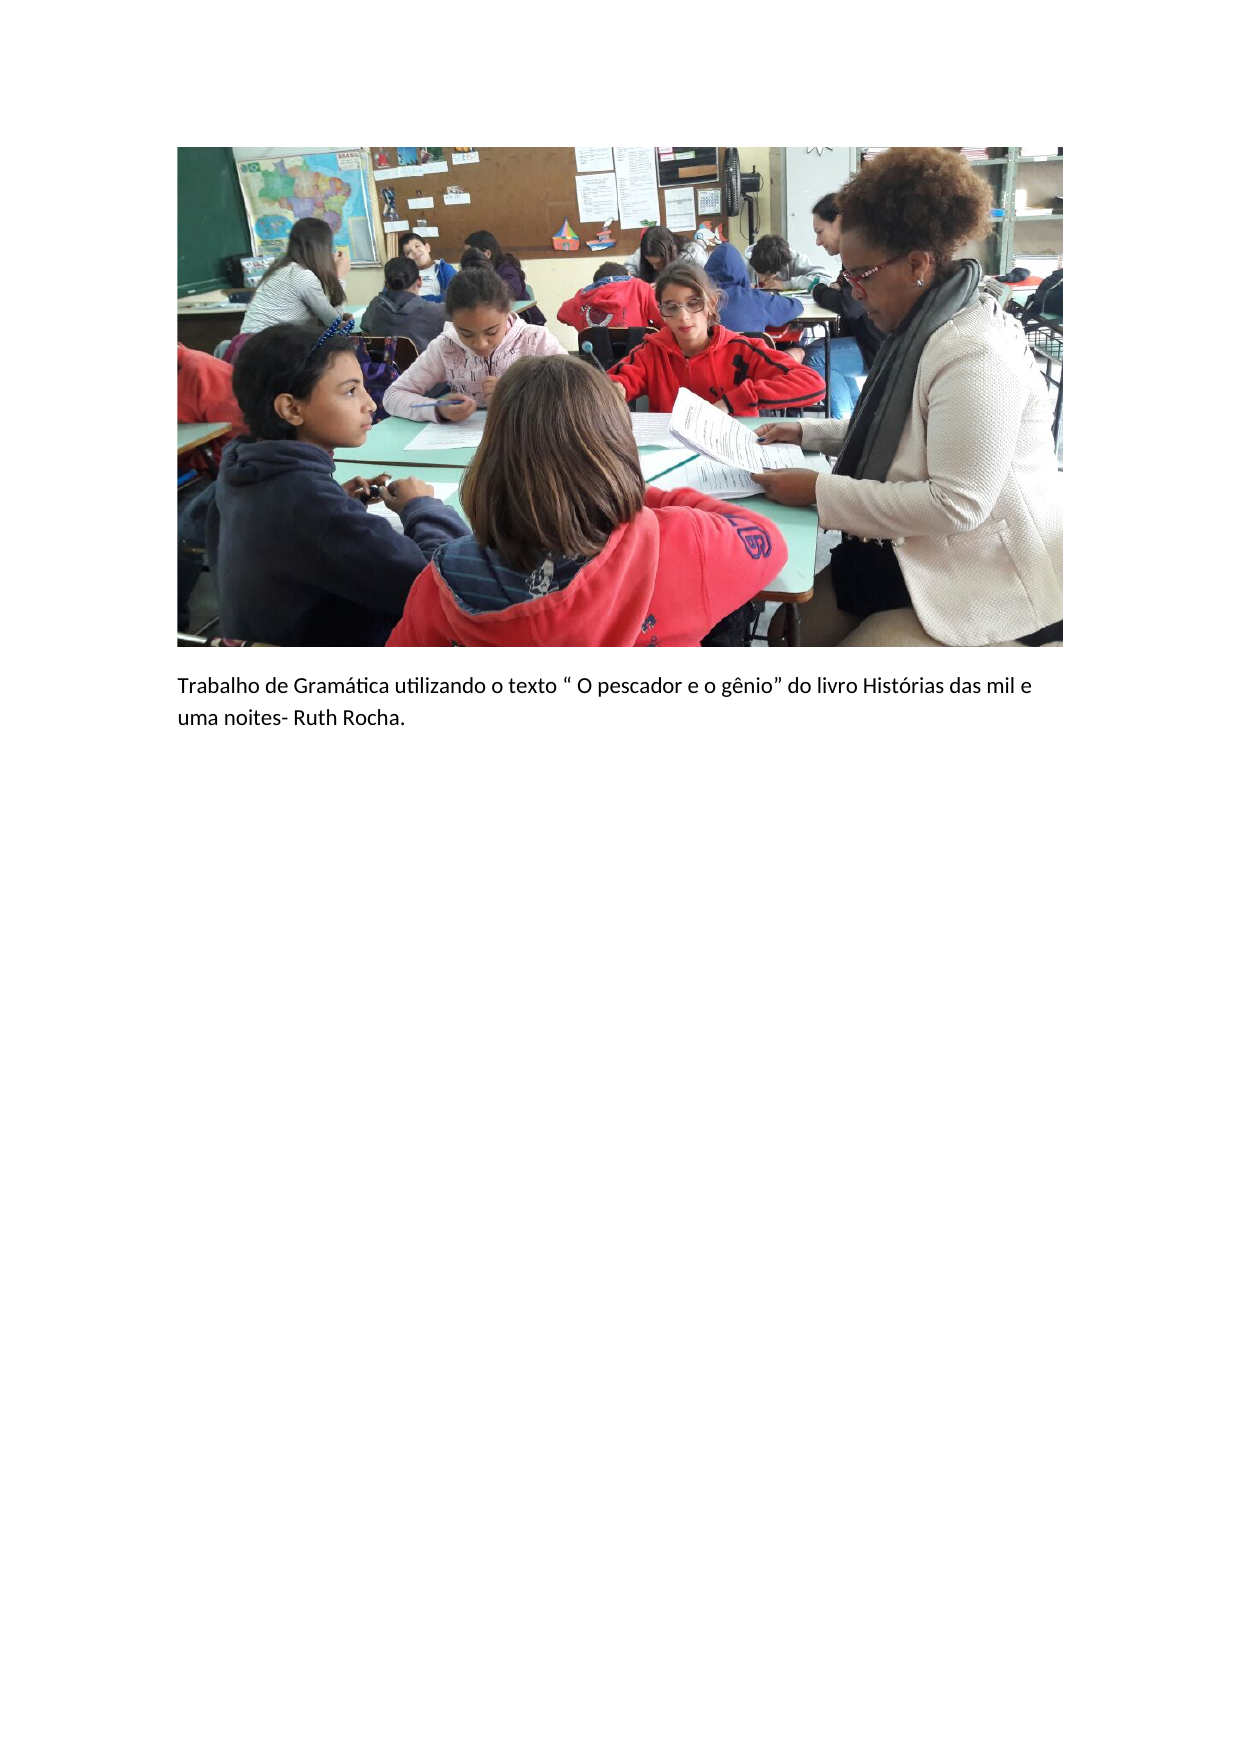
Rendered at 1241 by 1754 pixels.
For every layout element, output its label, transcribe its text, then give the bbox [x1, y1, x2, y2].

picture [177, 147, 1063, 647]
text Trabalho de Gramática utilizando o texto “ O pescador e o gênio” do livro Histórias das mil e uma noites- Ruth Rocha. [177, 671, 1063, 732]
